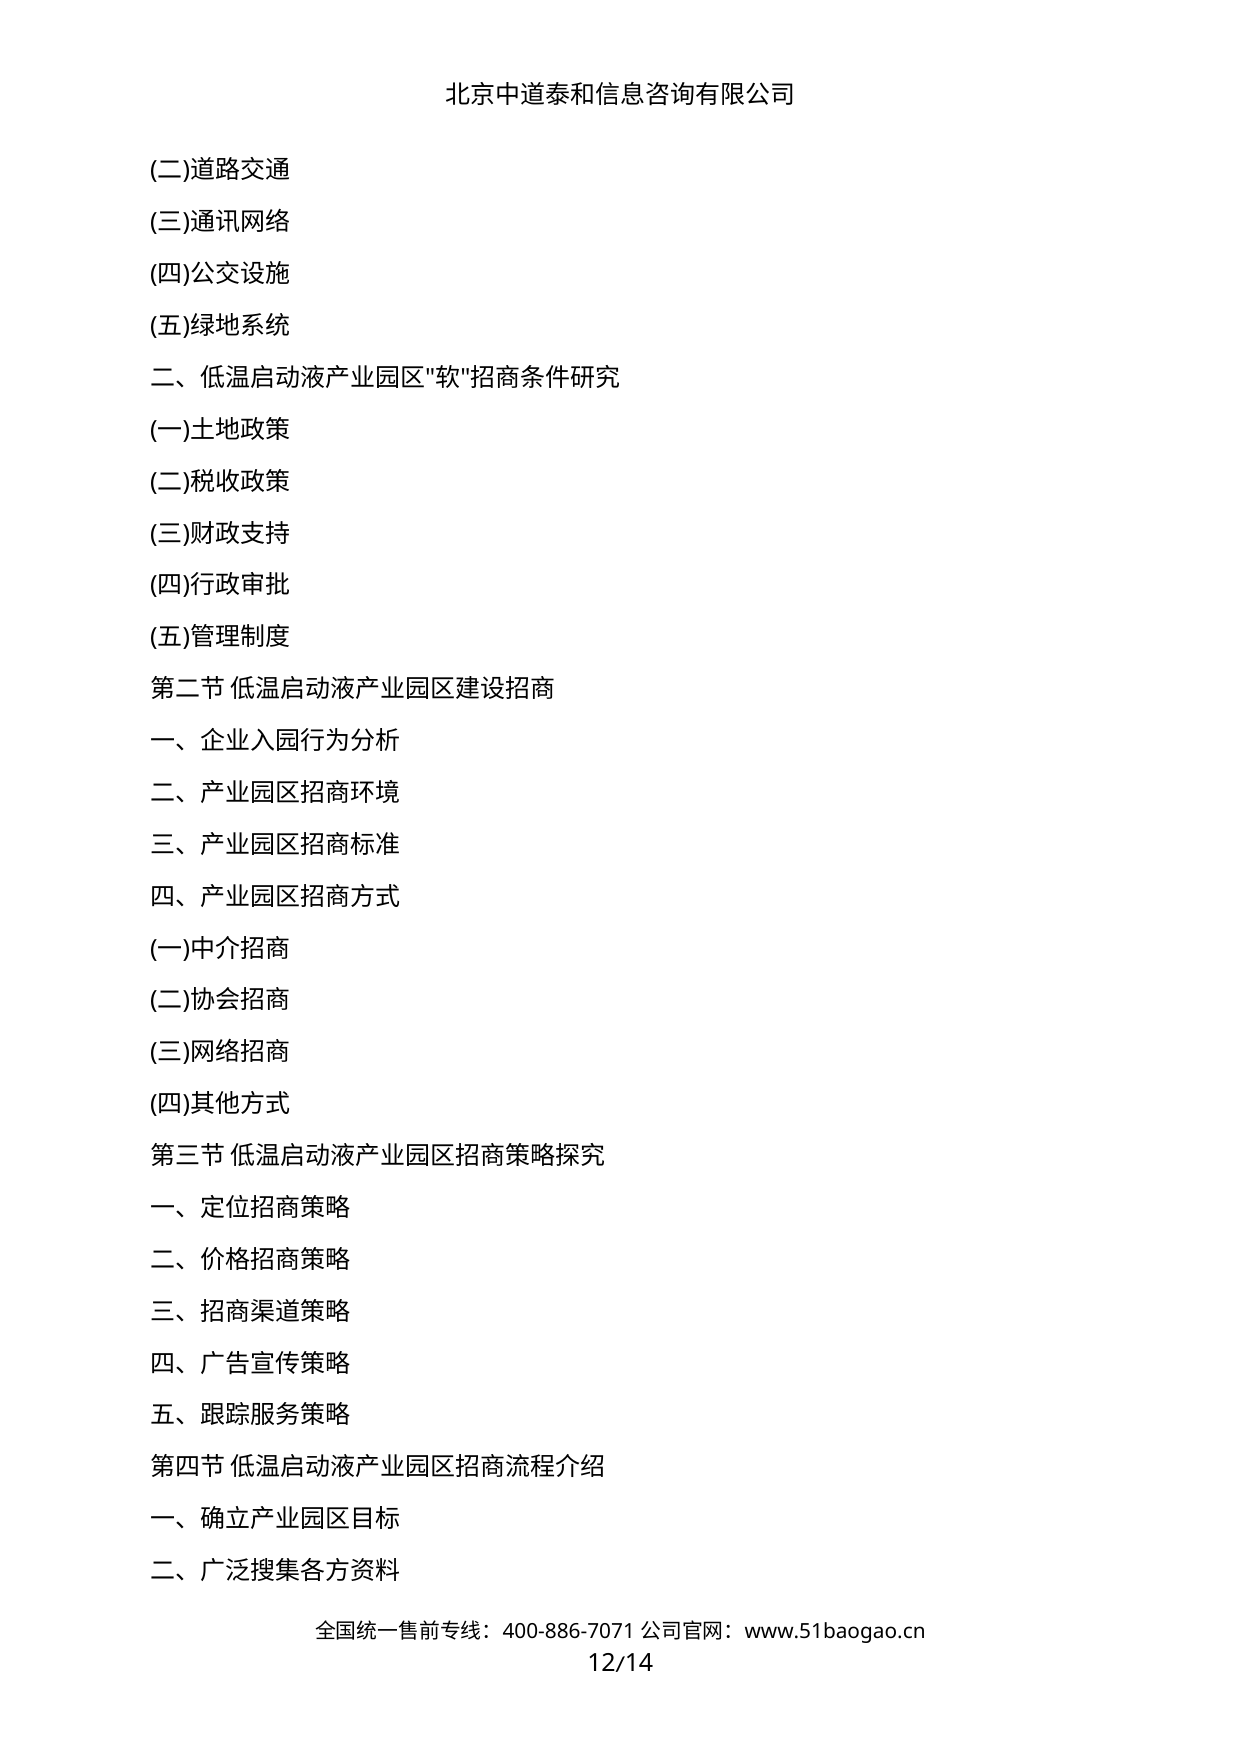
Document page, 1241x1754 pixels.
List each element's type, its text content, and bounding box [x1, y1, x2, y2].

text (三)通讯网络 [150, 202, 1090, 238]
text 五、跟踪服务策略 [150, 1395, 1090, 1431]
text (一)土地政策 [150, 409, 1090, 446]
text 四、产业园区招商方式 [150, 876, 1090, 912]
text (五)管理制度 [150, 617, 1090, 653]
text (二)税收政策 [150, 461, 1090, 497]
text (一)中介招商 [150, 928, 1090, 964]
text 二、广泛搜集各方资料 [150, 1551, 1090, 1587]
text (二)道路交通 [150, 150, 1090, 186]
text (四)其他方式 [150, 1084, 1090, 1120]
text 第四节 低温启动液产业园区招商流程介绍 [150, 1447, 1090, 1483]
text 三、招商渠道策略 [150, 1291, 1090, 1327]
text (五)绿地系统 [150, 306, 1090, 342]
text 一、定位招商策略 [150, 1187, 1090, 1224]
text 第二节 低温启动液产业园区建设招商 [150, 669, 1090, 705]
text 二、价格招商策略 [150, 1239, 1090, 1276]
text 四、广告宣传策略 [150, 1343, 1090, 1379]
text (四)公交设施 [150, 254, 1090, 290]
text (二)协会招商 [150, 980, 1090, 1016]
text 第三节 低温启动液产业园区招商策略探究 [150, 1136, 1090, 1172]
text (三)财政支持 [150, 513, 1090, 549]
text (四)行政审批 [150, 565, 1090, 601]
text 一、确立产业园区目标 [150, 1499, 1090, 1535]
text 二、产业园区招商环境 [150, 772, 1090, 809]
text 一、企业入园行为分析 [150, 721, 1090, 757]
text 三、产业园区招商标准 [150, 824, 1090, 861]
text 二、低温启动液产业园区"软"招商条件研究 [150, 357, 1090, 394]
text (三)网络招商 [150, 1032, 1090, 1068]
